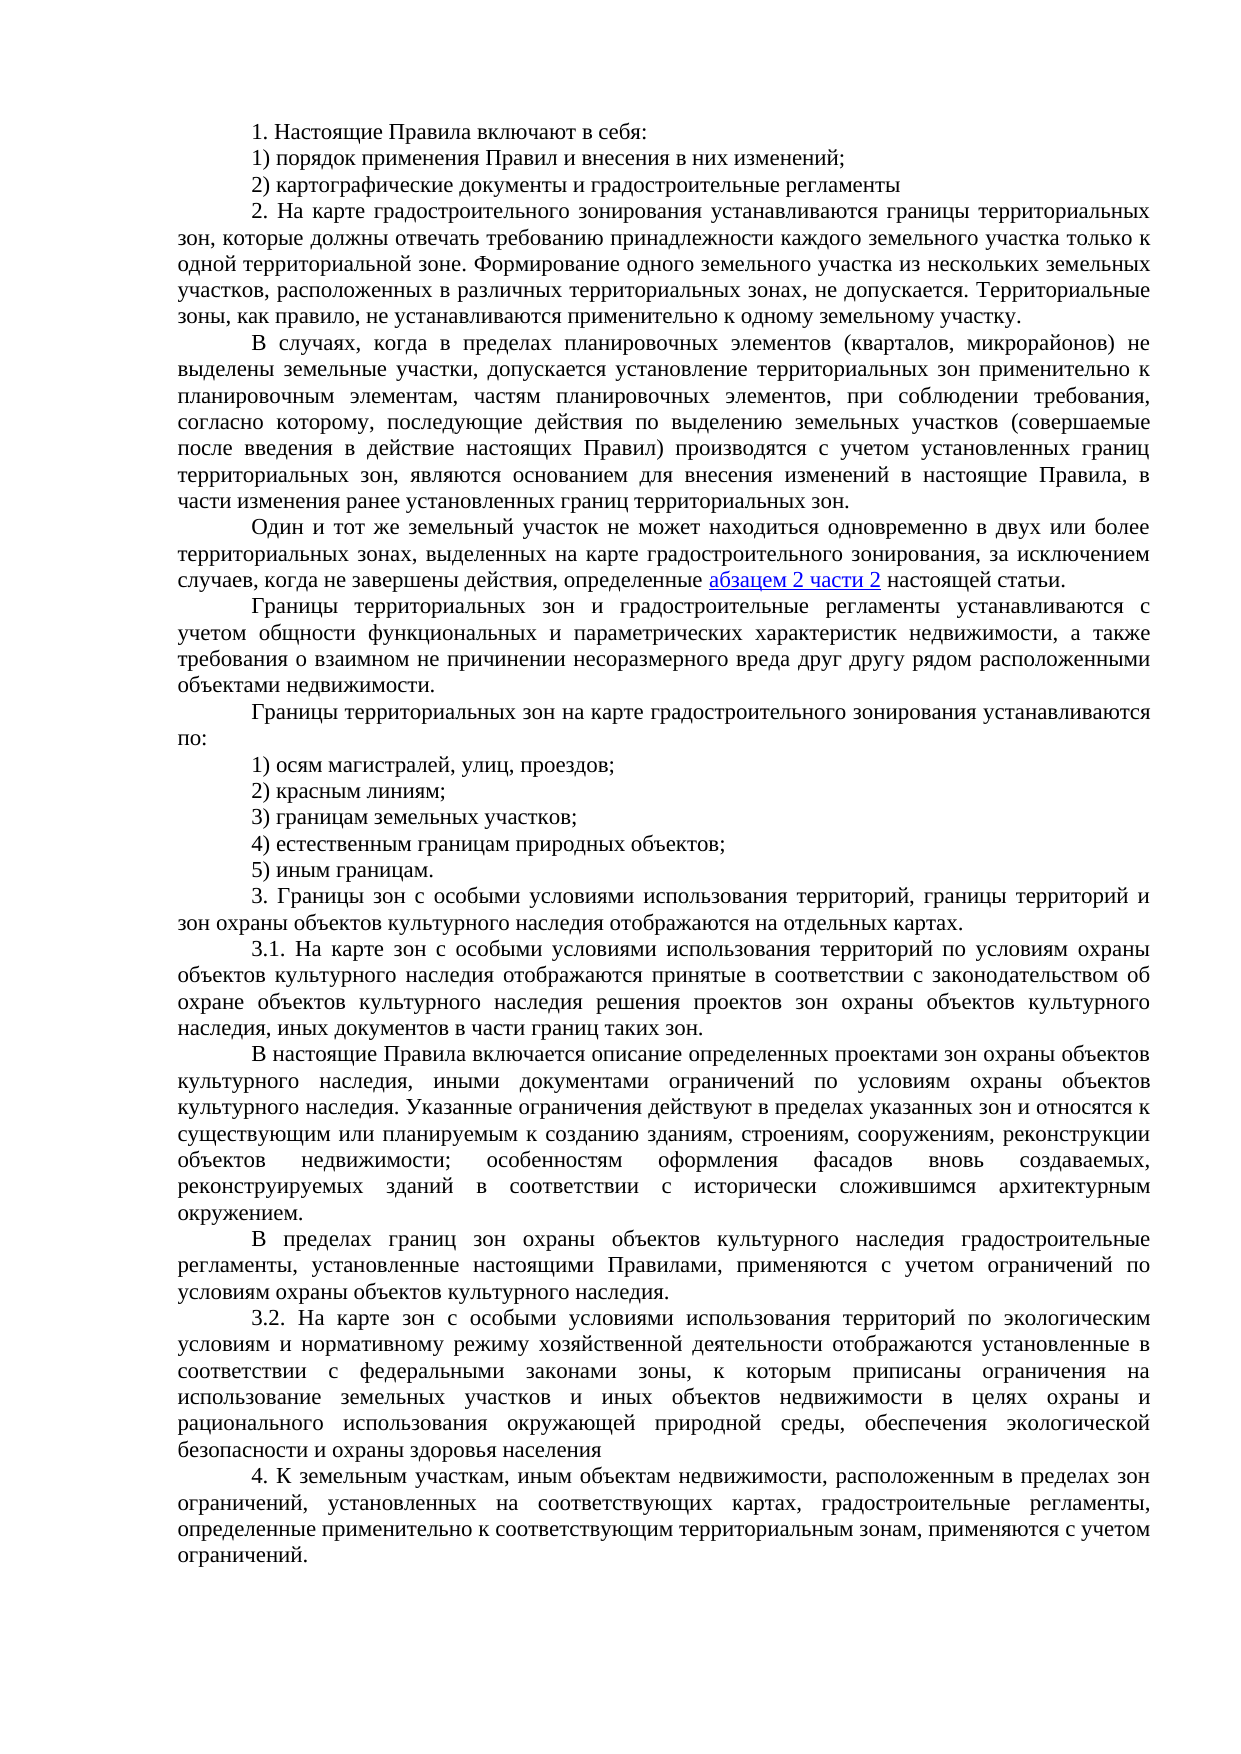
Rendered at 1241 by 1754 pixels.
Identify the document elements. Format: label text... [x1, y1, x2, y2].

text В настоящие Правила включается описание определенных проектами зон охраны объектов культурного наследия, иными документами ограничений по условиям охраны объектов культурного наследия. Указанные ограничения действуют в пределах указанных зон и относятся к существующим или планируемым к созданию зданиям, строениям, сооружениям, реконструкции объектов недвижимости; особенностям оформления фасадов вновь создаваемых, реконструируемых зданий в соответствии с исторически сложившимся архитектурным окружением. [177, 1041, 1152, 1225]
text 3.1. На карте зон с особыми условиями использования территорий по условиям охраны объектов культурного наследия отображаются принятые в соответствии с законодательством об охране объектов культурного наследия решения проектов зон охраны объектов культурного наследия, иных документов в части границ таких зон. [177, 935, 1152, 1041]
text 2) картографические документы и градостроительные регламенты [177, 171, 1152, 197]
text Один и тот же земельный участок не может находиться одновременно в двух или более территориальных зонах, выделенных на карте градостроительного зонирования, за исключением случаев, когда не завершены действия, определенные абзацем 2 части 2 настоящей статьи. [177, 513, 1152, 592]
text 1) порядок применения Правил и внесения в них изменений; [177, 144, 1152, 171]
text 3. Границы зон с особыми условиями использования территорий, границы территорий и зон охраны объектов культурного наследия отображаются на отдельных картах. [177, 882, 1152, 935]
text Границы территориальных зон на карте градостроительного зонирования устанавливаются по: [177, 698, 1152, 751]
text 3.2. На карте зон с особыми условиями использования территорий по экологическим условиям и нормативному режиму хозяйственной деятельности отображаются установленные в соответствии с федеральными законами зоны, к которым приписаны ограничения на использование земельных участков и иных объектов недвижимости в целях охраны и рационального использования окружающей природной среды, обеспечения экологической безопасности и охраны здоровья населения [177, 1304, 1152, 1462]
text 3) границам земельных участков; [177, 803, 1152, 830]
text 1) осям магистралей, улиц, проездов; [177, 751, 1152, 777]
text В случаях, когда в пределах планировочных элементов (кварталов, микрорайонов) не выделены земельные участки, допускается установление территориальных зон применительно к планировочным элементам, частям планировочных элементов, при соблюдении требования, согласно которому, последующие действия по выделению земельных участков (совершаемые после введения в действие настоящих Правил) производятся с учетом установленных границ территориальных зон, являются основанием для внесения изменений в настоящие Правила, в части изменения ранее установленных границ территориальных зон. [177, 329, 1152, 513]
text 1. Настоящие Правила включают в себя: [177, 118, 1152, 144]
text Границы территориальных зон и градостроительные регламенты устанавливаются с учетом общности функциональных и параметрических характеристик недвижимости, а также требования о взаимном не причинении несоразмерного вреда друг другу рядом расположенными объектами недвижимости. [177, 592, 1152, 698]
text 4) естественным границам природных объектов; [177, 830, 1152, 856]
text 2. На карте градостроительного зонирования устанавливаются границы территориальных зон, которые должны отвечать требованию принадлежности каждого земельного участка только к одной территориальной зоне. Формирование одного земельного участка из нескольких земельных участков, расположенных в различных территориальных зонах, не допускается. Территориальные зоны, как правило, не устанавливаются применительно к одному земельному участку. [177, 197, 1152, 329]
text 4. К земельным участкам, иным объектам недвижимости, расположенным в пределах зон ограничений, установленных на соответствующих картах, градостроительные регламенты, определенные применительно к соответствующим территориальным зонам, применяются с учетом ограничений. [177, 1462, 1152, 1568]
text 2) красным линиям; [177, 777, 1152, 803]
text 5) иным границам. [177, 856, 1152, 882]
text В пределах границ зон охраны объектов культурного наследия градостроительные регламенты, установленные настоящими Правилами, применяются с учетом ограничений по условиям охраны объектов культурного наследия. [177, 1225, 1152, 1304]
